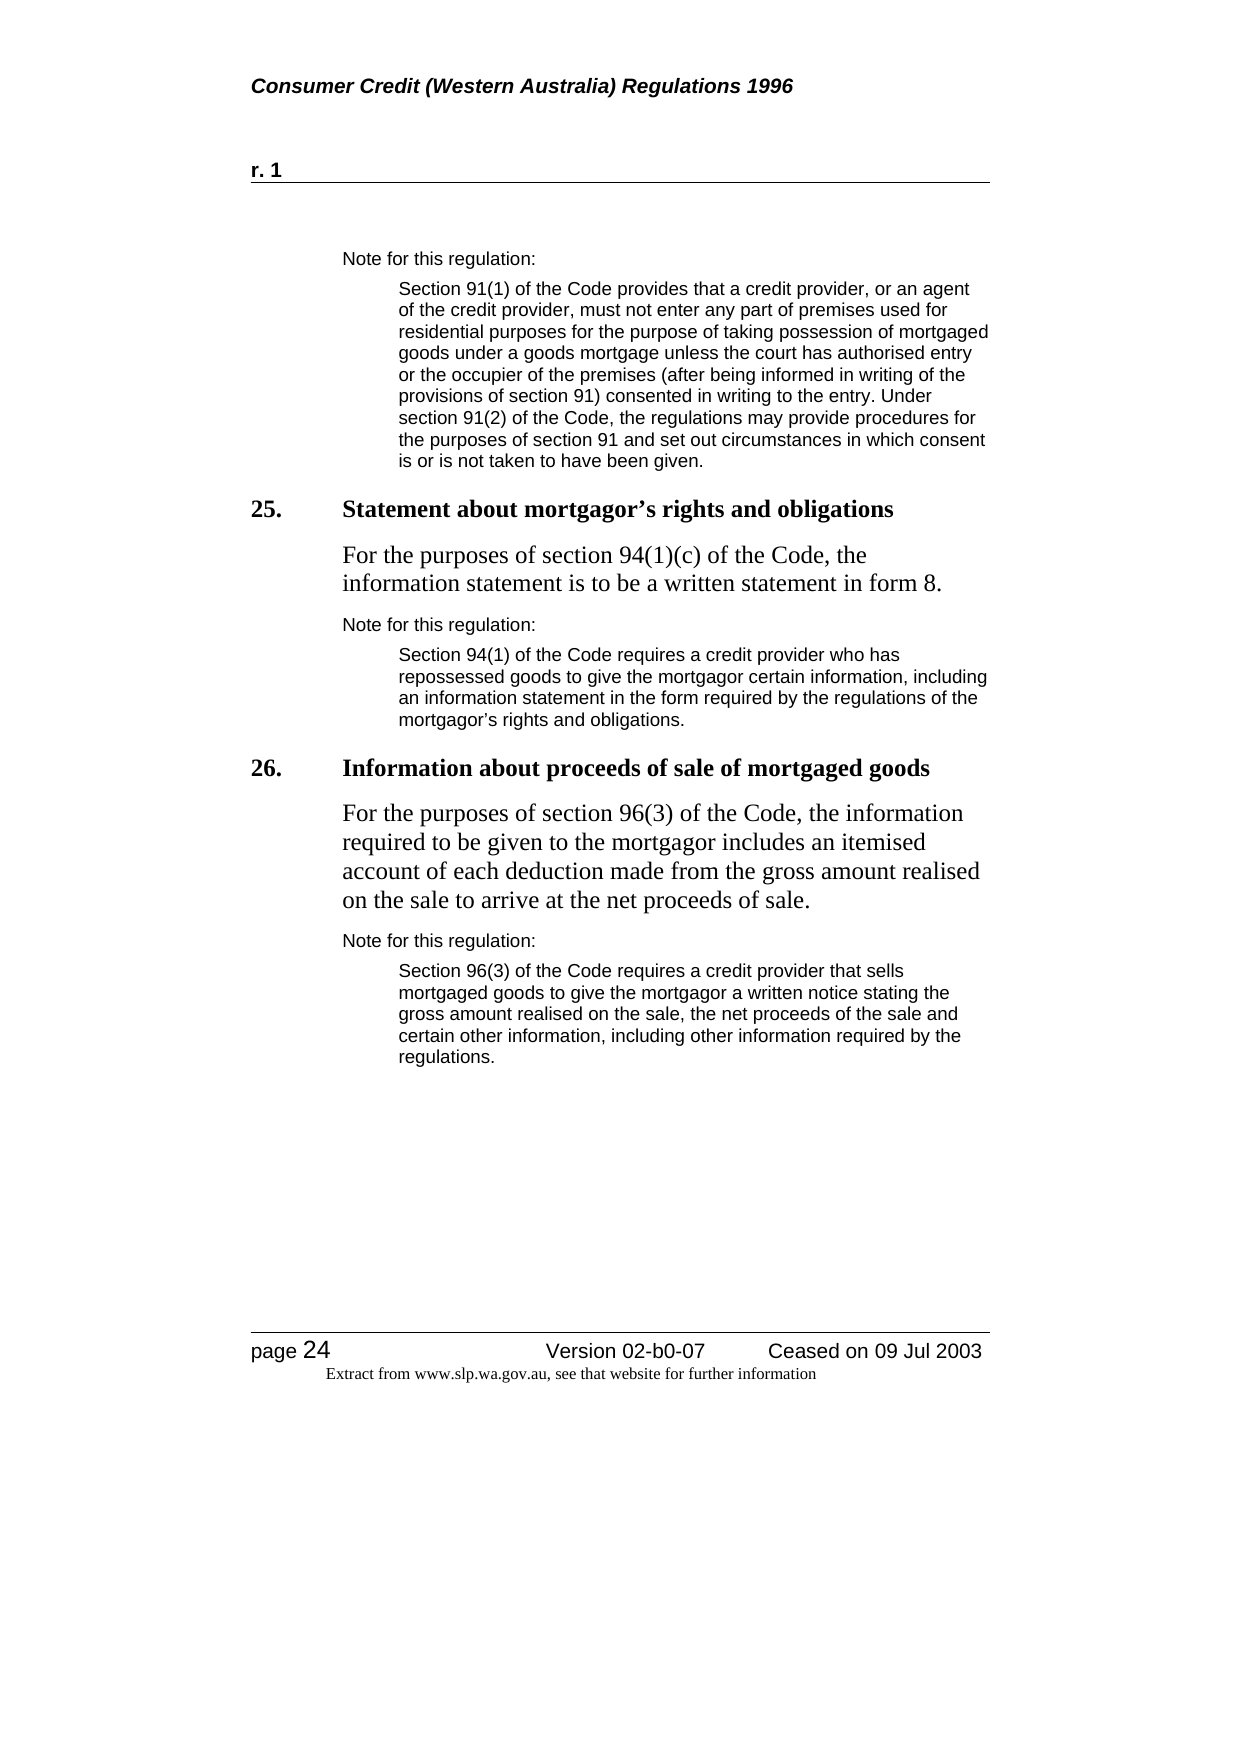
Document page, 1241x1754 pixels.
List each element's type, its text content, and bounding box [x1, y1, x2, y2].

subtitle 26. Information about proceeds of sale of mortgaged goods [251, 753, 990, 782]
subtitle 25. Statement about mortgagor’s rights and obligations [251, 494, 990, 523]
text Section 96(3) of the Code requires a credit provider that sells mortgaged goods to give the mortgagor a written notice stating the gross amount realised on the sale, the net proceeds of the sale and certain other information, including other information required by the regulations. [251, 960, 990, 1068]
text Section 94(1) of the Code requires a credit provider who has repossessed goods to give the mortgagor certain information, including an information statement in the form required by the regulations of the mortgagor’s rights and obligations. [251, 644, 990, 730]
subtitle Note for this regulation: [251, 930, 990, 952]
text For the purposes of section 96(3) of the Code, the information required to be given to the mortgagor includes an itemised account of each deduction made from the gross amount realised on the sale to arrive at the net proceeds of sale. [251, 798, 990, 913]
text For the purposes of section 94(1)(c) of the Code, the information statement is to be a written statement in form 8. [251, 540, 990, 597]
subtitle Note for this regulation: [251, 247, 990, 269]
subtitle Note for this regulation: [251, 614, 990, 636]
text Section 91(1) of the Code provides that a credit provider, or an agent of the credit provider, must not enter any part of premises used for residential purposes for the purpose of taking possession of mortgaged goods under a goods mortgage unless the court has authorised entry or the occupier of the premises (after being informed in writing of the provisions of section 91) consented in writing to the entry. Under section 91(2) of the Code, the regulations may provide procedures for the purposes of section 91 and set out circumstances in which consent is or is not taken to have been given. [251, 277, 990, 471]
